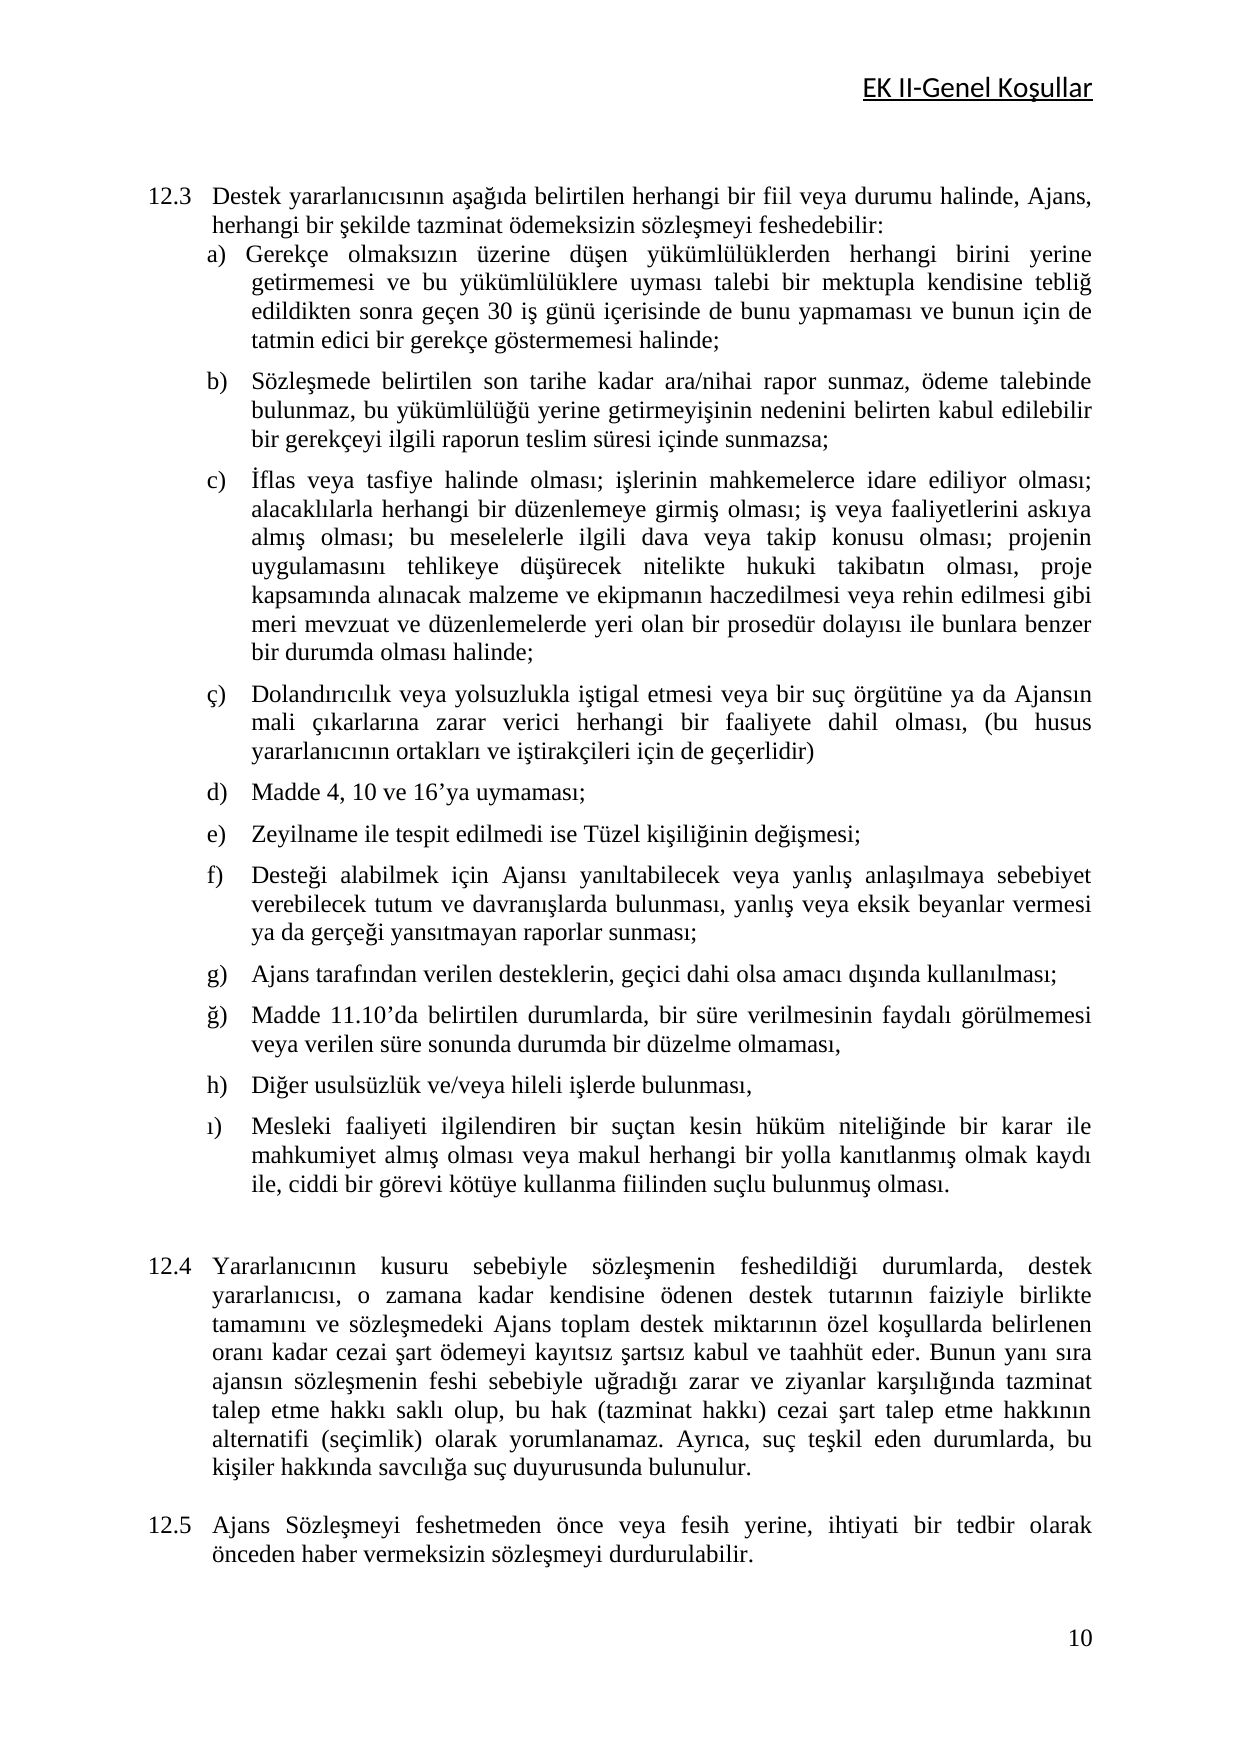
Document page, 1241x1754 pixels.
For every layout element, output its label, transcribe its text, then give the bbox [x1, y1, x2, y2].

text ğ) Madde 11.10’da belirtilen durumlarda, bir süre verilmesinin faydalı görülmemesi veya verilen süre sonunda durumda bir düzelme olmaması, [207, 1000, 1093, 1057]
text g) Ajans tarafından verilen desteklerin, geçici dahi olsa amacı dışında kullanılması; [207, 959, 1093, 987]
text a) Gerekçe olmaksızın üzerine düşen yükümlülüklerden herhangi birini yerine getirmemesi ve bu yükümlülüklere uyması talebi bir mektupla kendisine tebliğ edildikten sonra geçen 30 iş günü içerisinde de bunu yapmaması ve bunun için de tatmin edici bir gerekçe göstermemesi halinde; [207, 239, 1093, 354]
list Yararlanıcının kusuru sebebiyle sözleşmenin feshedildiği durumlarda, destek yararlanıcısı, o zamana kadar kendisine ödenen destek tutarının faiziyle birlikte tamamını ve sözleşmedeki Ajans toplam destek miktarının özel koşullarda belirlenen oranı kadar cezai şart ödemeyi kayıtsız şartsız kabul ve taahhüt eder. Bunun yanı sıra ajansın sözleşmenin feshi sebebiyle uğradığı zarar ve ziyanlar karşılığında tazminat talep etme hakkı saklı olup, bu hak (tazminat hakkı) cezai şart talep etme hakkının alternatifi (seçimlik) olarak yorumlanamaz. Ayrıca, suç teşkil eden durumlarda, bu kişiler hakkında savcılığa suç duyurusunda bulunulur. [148, 1251, 1093, 1481]
text c) İflas veya tasfiye halinde olması; işlerinin mahkemelerce idare ediliyor olması; alacaklılarla herhangi bir düzenlemeye girmiş olması; iş veya faaliyetlerini askıya almış olması; bu meselelerle ilgili dava veya takip konusu olması; projenin uygulamasını tehlikeye düşürecek nitelikte hukuki takibatın olması, proje kapsamında alınacak malzeme ve ekipmanın haczedilmesi veya rehin edilmesi gibi meri mevzuat ve düzenlemelerde yeri olan bir prosedür dolayısı ile bunlara benzer bir durumda olması halinde; [207, 465, 1093, 666]
text ç) Dolandırıcılık veya yolsuzlukla iştigal etmesi veya bir suç örgütüne ya da Ajansın mali çıkarlarına zarar verici herhangi bir faaliyete dahil olması, (bu husus yararlanıcının ortakları ve iştirakçileri için de geçerlidir) [207, 679, 1093, 765]
list Ajans Sözleşmeyi feshetmeden önce veya fesih yerine, ihtiyati bir tedbir olarak önceden haber vermeksizin sözleşmeyi durdurulabilir. [148, 1510, 1093, 1567]
text d) Madde 4, 10 ve 16’ya uymaması; [207, 777, 1093, 806]
list Destek yararlanıcısının aşağıda belirtilen herhangi bir fiil veya durumu halinde, Ajans, herhangi bir şekilde tazminat ödemeksizin sözleşmeyi feshedebilir: [148, 181, 1093, 239]
text h) Diğer usulsüzlük ve/veya hileli işlerde bulunması, [207, 1070, 1093, 1099]
text f) Desteği alabilmek için Ajansı yanıltabilecek veya yanlış anlaşılmaya sebebiyet verebilecek tutum ve davranışlarda bulunması, yanlış veya eksik beyanlar vermesi ya da gerçeği yansıtmayan raporlar sunması; [207, 860, 1093, 946]
text ı) Mesleki faaliyeti ilgilendiren bir suçtan kesin hüküm niteliğinde bir karar ile mahkumiyet almış olması veya makul herhangi bir yolla kanıtlanmış olmak kaydı ile, ciddi bir görevi kötüye kullanma fiilinden suçlu bulunmuş olması. [207, 1111, 1093, 1197]
text e) Zeyilname ile tespit edilmedi ise Tüzel kişiliğinin değişmesi; [207, 819, 1093, 847]
text b) Sözleşmede belirtilen son tarihe kadar ara/nihai rapor sunmaz, ödeme talebinde bulunmaz, bu yükümlülüğü yerine getirmeyişinin nedenini belirten kabul edilebilir bir gerekçeyi ilgili raporun teslim süresi içinde sunmazsa; [207, 366, 1093, 452]
